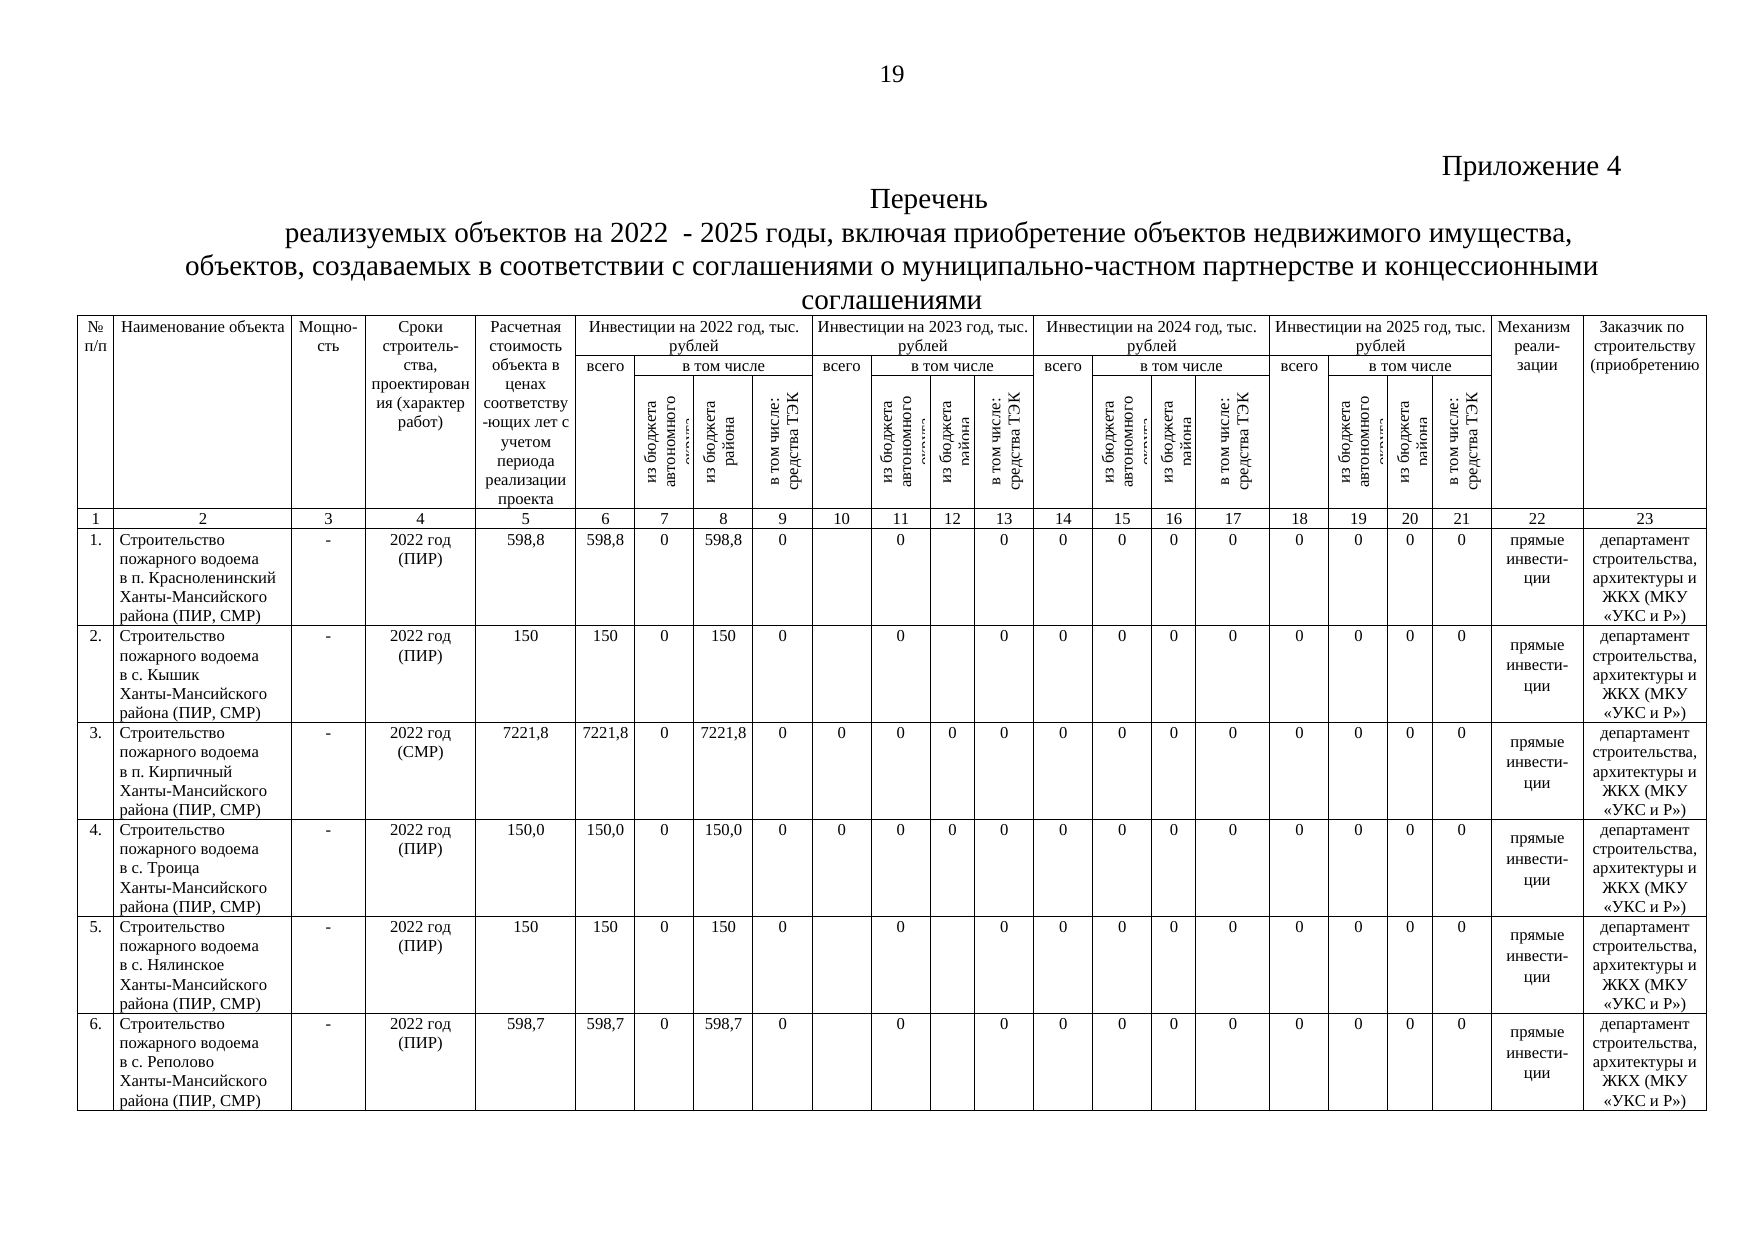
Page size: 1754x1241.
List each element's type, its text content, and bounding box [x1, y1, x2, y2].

text реализуемых объектов на 2022 - 2025 годы, включая приобретение объектов недвижимого имущества, объектов, создаваемых в соответствии с соглашениями о муниципально-частном партнерстве и концессионными соглашениями [162, 215, 1621, 315]
table_cell 0 [1093, 529, 1151, 625]
table_cell - [292, 723, 365, 819]
table_cell 0 [975, 723, 1033, 819]
table_cell 150,0 [694, 820, 752, 916]
table_cell 2. [78, 626, 113, 722]
table_cell 0 [753, 917, 812, 1013]
table_cell 2022 год (ПИР) [366, 529, 475, 625]
table_cell 15 [1093, 509, 1151, 528]
table_cell из бюджета автономного округа [1093, 376, 1151, 508]
table_cell 2022 год (ПИР) [366, 917, 475, 1013]
table_cell 2022 год (СМР) [366, 723, 475, 819]
table_cell 0 [1433, 626, 1491, 722]
table_cell 0 [1196, 917, 1269, 1013]
table_cell департамент строительства, архитектуры и ЖКХ (МКУ «УКС и Р») [1584, 917, 1706, 1013]
table_cell прямые инвести-ции [1492, 626, 1583, 722]
table_cell 8 [694, 509, 752, 528]
table_cell 16 [1152, 509, 1195, 528]
table_cell в том числе [872, 356, 1033, 375]
table_cell 0 [635, 723, 693, 819]
table_header Инвестиции на 2022 год, тыс. рублей [576, 316, 812, 355]
table_cell 0 [975, 820, 1033, 916]
table_cell 22 [1492, 509, 1583, 528]
table_cell 0 [1270, 529, 1328, 625]
table_cell 4. [78, 820, 113, 916]
table_cell 5. [78, 917, 113, 1013]
table_cell 0 [813, 723, 871, 819]
table_cell 0 [975, 529, 1033, 625]
table_cell 598,8 [576, 529, 634, 625]
table_cell 0 [813, 820, 871, 916]
table_cell 0 [1433, 820, 1491, 916]
table_cell 0 [1433, 529, 1491, 625]
table_cell 0 [1270, 820, 1328, 916]
table_cell - [292, 917, 365, 1013]
table_cell 14 [1034, 509, 1092, 528]
table_cell в том числе: средства ТЭК [753, 376, 812, 508]
table_cell Строительство пожарного водоема в п. Кирпичный Ханты-Мансийского района (ПИР, СМР) [114, 723, 291, 819]
table_cell 2 [114, 509, 291, 528]
table_cell 17 [1196, 509, 1269, 528]
table_cell 598,8 [694, 529, 752, 625]
table_cell [813, 917, 871, 1013]
table_cell [931, 917, 974, 1013]
table_header Инвестиции на 2024 год, тыс. рублей [1034, 316, 1269, 355]
table_header Мощно-сть [292, 316, 365, 508]
table_cell [931, 626, 974, 722]
table_cell 2022 год (ПИР) [366, 1014, 475, 1109]
table_cell 0 [1152, 529, 1195, 625]
table_cell 598,7 [476, 1014, 575, 1109]
table_cell 0 [931, 723, 974, 819]
table_cell 3. [78, 723, 113, 819]
table_cell - [292, 529, 365, 625]
table_cell 19 [1329, 509, 1387, 528]
table_cell из бюджета района [931, 376, 974, 508]
table_cell 4 [366, 509, 475, 528]
table_cell 0 [931, 820, 974, 916]
table_cell 12 [931, 509, 974, 528]
table_cell 0 [975, 626, 1033, 722]
table_cell [813, 1014, 871, 1109]
table_cell - [292, 626, 365, 722]
table_cell прямые инвести-ции [1492, 820, 1583, 916]
table_cell Строительство пожарного водоема в с. Троица Ханты-Мансийского района (ПИР, СМР) [114, 820, 291, 916]
table_cell [813, 626, 871, 722]
table_cell в том числе: средства ТЭК [1433, 376, 1491, 508]
table_cell 0 [635, 1014, 693, 1109]
table_cell 0 [1329, 820, 1387, 916]
table_cell из бюджета района [1388, 376, 1432, 508]
table_cell Строительство пожарного водоема в с. Реполово Ханты-Мансийского района (ПИР, СМР) [114, 1014, 291, 1109]
table_cell 0 [753, 1014, 812, 1109]
table_cell 0 [1152, 1014, 1195, 1109]
table_cell 0 [635, 529, 693, 625]
table_cell 0 [872, 1014, 930, 1109]
table_cell 0 [635, 917, 693, 1013]
table_cell 0 [1329, 1014, 1387, 1109]
table_cell 0 [1433, 723, 1491, 819]
table_cell [813, 529, 871, 625]
table_cell 10 [813, 509, 871, 528]
table_cell 23 [1584, 509, 1706, 528]
table_cell департамент строительства, архитектуры и ЖКХ (МКУ «УКС и Р») [1584, 626, 1706, 722]
table_cell 21 [1433, 509, 1491, 528]
table_cell 0 [1388, 626, 1432, 722]
table_cell 150 [476, 917, 575, 1013]
table_cell 0 [1388, 917, 1432, 1013]
table_cell 0 [1388, 1014, 1432, 1109]
table_cell 598,7 [576, 1014, 634, 1109]
table_cell 0 [1152, 820, 1195, 916]
table_cell 0 [1034, 723, 1092, 819]
table_cell - [292, 1014, 365, 1109]
table_cell 13 [975, 509, 1033, 528]
table_cell в том числе: средства ТЭК [1196, 376, 1269, 508]
table_cell 0 [1329, 529, 1387, 625]
table_cell 0 [1152, 723, 1195, 819]
table_cell 3 [292, 509, 365, 528]
table_cell 0 [1196, 529, 1269, 625]
table_cell департамент строительства, архитектуры и ЖКХ (МКУ «УКС и Р») [1584, 529, 1706, 625]
table_cell 0 [872, 917, 930, 1013]
text Приложение 4 [162, 148, 1621, 181]
table_cell 0 [753, 820, 812, 916]
table_cell 0 [1196, 820, 1269, 916]
table_cell 0 [1270, 723, 1328, 819]
table_cell 0 [1152, 917, 1195, 1013]
table_cell [931, 1014, 974, 1109]
table_header Наименование объекта [114, 316, 291, 508]
table_cell в том числе [1093, 356, 1269, 375]
table_cell 150,0 [576, 820, 634, 916]
text Перечень [162, 181, 1621, 215]
table_cell 0 [1034, 1014, 1092, 1109]
table_cell 150,0 [476, 820, 575, 916]
table_cell 0 [1093, 917, 1151, 1013]
table_header Сроки строитель-ства, проектирования (характер работ) [366, 316, 475, 508]
table_cell 0 [1196, 723, 1269, 819]
table_cell 0 [1152, 626, 1195, 722]
table_cell 0 [635, 626, 693, 722]
table_cell 0 [1433, 917, 1491, 1013]
table_cell 0 [872, 626, 930, 722]
table_cell всего [1034, 356, 1092, 508]
table_cell 598,8 [476, 529, 575, 625]
table_cell 0 [1329, 626, 1387, 722]
table_cell 0 [975, 917, 1033, 1013]
table_cell всего [813, 356, 871, 508]
table_cell Строительство пожарного водоема в с. Кышик Ханты-Мансийского района (ПИР, СМР) [114, 626, 291, 722]
table_cell 0 [1329, 917, 1387, 1013]
table_cell 150 [694, 626, 752, 722]
table_cell 0 [1270, 626, 1328, 722]
table_header Заказчик по строительству (приобретению [1584, 316, 1706, 508]
table_cell из бюджета района [694, 376, 752, 508]
table_cell 0 [872, 820, 930, 916]
table_cell всего [576, 356, 634, 508]
table_cell 150 [694, 917, 752, 1013]
table_cell прямые инвести-ции [1492, 529, 1583, 625]
table_cell 5 [476, 509, 575, 528]
table_header Механизм реали-зации [1492, 316, 1583, 508]
table_cell 0 [753, 529, 812, 625]
table_cell 150 [576, 626, 634, 722]
table_cell 0 [1093, 820, 1151, 916]
table_cell из бюджета автономного округа [872, 376, 930, 508]
table_cell 0 [872, 723, 930, 819]
table_cell 18 [1270, 509, 1328, 528]
table_cell Строительство пожарного водоема в с. Нялинское Ханты-Мансийского района (ПИР, СМР) [114, 917, 291, 1013]
table_cell 2022 год (ПИР) [366, 820, 475, 916]
table_cell 0 [1270, 1014, 1328, 1109]
table_cell 1. [78, 529, 113, 625]
table_cell 6. [78, 1014, 113, 1109]
table_header № п/п [78, 316, 113, 508]
table_cell департамент строительства, архитектуры и ЖКХ (МКУ «УКС и Р») [1584, 820, 1706, 916]
table_cell 7221,8 [576, 723, 634, 819]
table_cell 0 [1433, 1014, 1491, 1109]
table_cell 0 [1388, 529, 1432, 625]
table_cell всего [1270, 356, 1328, 508]
table_cell 0 [1196, 1014, 1269, 1109]
table_cell 150 [576, 917, 634, 1013]
table_cell в том числе [635, 356, 812, 375]
table_cell 0 [1034, 820, 1092, 916]
table_cell 11 [872, 509, 930, 528]
table_cell из бюджета района [1152, 376, 1195, 508]
table_cell 7 [635, 509, 693, 528]
table_cell 20 [1388, 509, 1432, 528]
table_cell 0 [1270, 917, 1328, 1013]
table_cell 6 [576, 509, 634, 528]
table_cell 150 [476, 626, 575, 722]
table_cell 0 [1388, 820, 1432, 916]
table_cell 0 [1329, 723, 1387, 819]
table_header Инвестиции на 2023 год, тыс. рублей [813, 316, 1033, 355]
table_cell 7221,8 [694, 723, 752, 819]
table_cell 0 [975, 1014, 1033, 1109]
table_cell из бюджета автономного округа [635, 376, 693, 508]
table_cell 0 [753, 626, 812, 722]
table_cell из бюджета автономного округа [1329, 376, 1387, 508]
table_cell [1584, 1014, 1706, 1109]
table_cell в том числе: средства ТЭК [975, 376, 1033, 508]
table_cell 1 [78, 509, 113, 528]
table_cell 0 [1034, 626, 1092, 722]
table_cell 598,7 [694, 1014, 752, 1109]
table_header Расчетная стоимость объекта в ценах соответству-ющих лет с учетом периода реализации проекта [476, 316, 575, 508]
table_cell 2022 год (ПИР) [366, 626, 475, 722]
table_cell прямые инвести-ции [1492, 917, 1583, 1013]
table_cell - [292, 820, 365, 916]
table_cell 0 [1034, 529, 1092, 625]
table_cell прямые инвести-ции [1492, 723, 1583, 819]
table_cell 0 [635, 820, 693, 916]
table_cell 0 [1093, 1014, 1151, 1109]
table_header Инвестиции на 2025 год, тыс. рублей [1270, 316, 1491, 355]
table_cell прямые инвести-ции [1492, 1014, 1583, 1109]
table_cell в том числе [1329, 356, 1491, 375]
table_cell 0 [1093, 626, 1151, 722]
table_cell 0 [1093, 723, 1151, 819]
table_cell 0 [1196, 626, 1269, 722]
table_cell 0 [872, 529, 930, 625]
table_cell 7221,8 [476, 723, 575, 819]
table_cell 0 [753, 723, 812, 819]
table_cell департамент строительства, архитектуры и ЖКХ (МКУ «УКС и Р») [1584, 723, 1706, 819]
table_cell Строительство пожарного водоема в п. Красноленинский Ханты-Мансийского района (ПИР, СМР) [114, 529, 291, 625]
table_cell 9 [753, 509, 812, 528]
table_cell [931, 529, 974, 625]
table_cell 0 [1034, 917, 1092, 1013]
table_cell 0 [1388, 723, 1432, 819]
